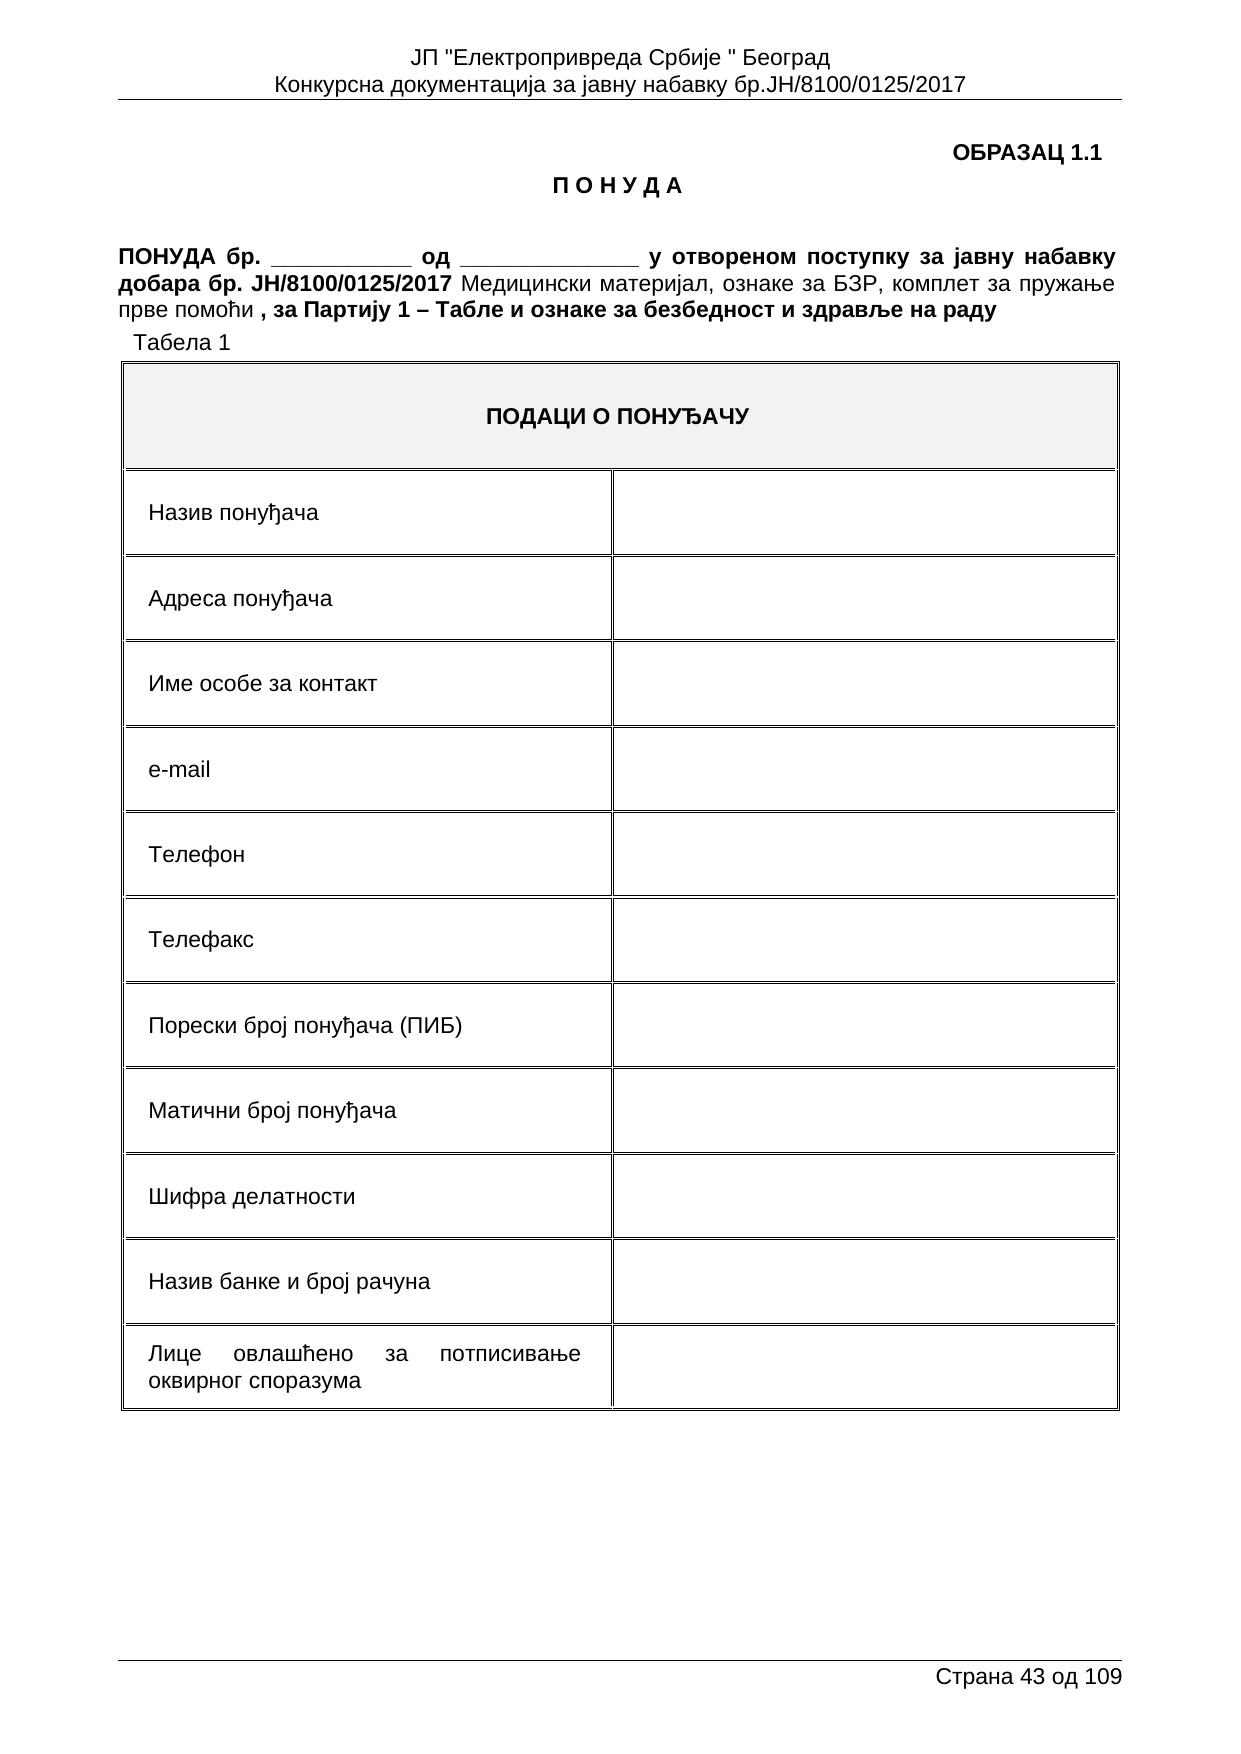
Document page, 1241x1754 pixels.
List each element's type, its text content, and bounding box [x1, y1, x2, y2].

table_cell Адреса понуђача [124, 554, 611, 639]
table_cell [614, 725, 1117, 810]
table_cell [613, 895, 1118, 981]
text ПОНУДА бр. ___________ од ______________ у отвореном поступку за јавну набавку добара бр. ЈН/8100/0125/2017 Медицински материјал, ознаке за БЗР, комплет за пружање прве помоћи , за Партију 1 – Табле и ознаке за безбедност и здравље на раду [118, 243, 1116, 322]
table_cell [613, 639, 1118, 724]
table_cell Име особе за контакт [122, 639, 613, 724]
title Образац 1.1 [133, 139, 1102, 166]
table_cell [614, 1152, 1117, 1237]
table_cell [613, 468, 1118, 554]
table_cell [613, 1237, 1118, 1322]
table_cell Шифра делатности [124, 1152, 611, 1237]
table_cell Порески број понуђача (ПИБ) [124, 981, 611, 1066]
table_cell Телефакс [122, 895, 613, 981]
table_header ПОДАЦИ О ПОНУЂАЧУ [124, 364, 1117, 468]
table_cell [614, 981, 1117, 1066]
table_cell [613, 1066, 1118, 1152]
table_cell Телефон [122, 810, 613, 895]
table_cell Назив понуђача [122, 468, 613, 554]
text Табела 1 [133, 328, 1102, 355]
table_cell e-mail [124, 725, 611, 810]
table_cell Матични број понуђача [122, 1066, 613, 1152]
table_cell [614, 554, 1117, 639]
text П О Н У Д А [133, 172, 1102, 198]
table_cell [613, 810, 1118, 895]
table_cell Назив банке и број рачуна [122, 1237, 613, 1322]
table_cell [613, 1323, 1117, 1408]
table_cell Лице овлашћено за потписивање оквирног споразума [124, 1323, 613, 1408]
